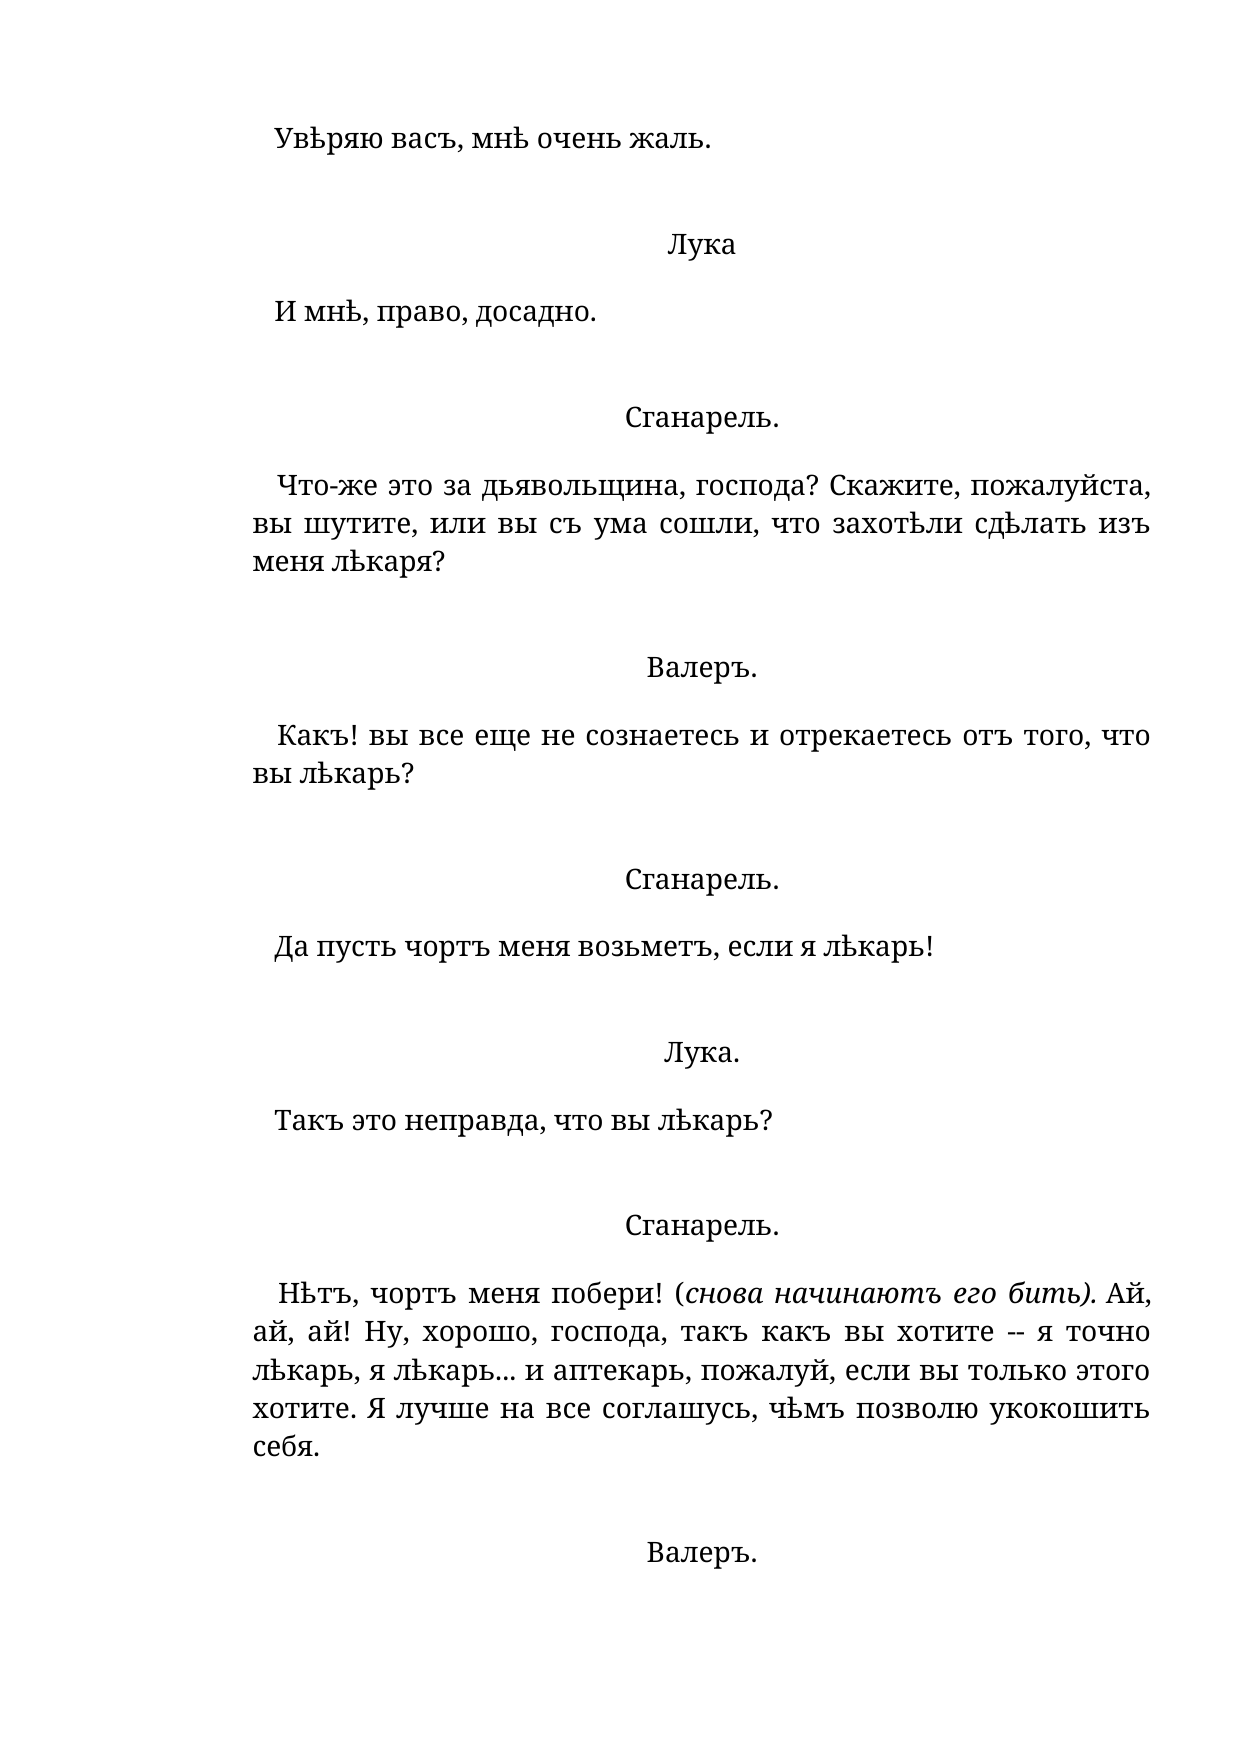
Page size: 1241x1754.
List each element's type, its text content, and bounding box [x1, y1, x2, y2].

text Сганарель. [252, 1206, 1152, 1244]
text Какъ! вы все еще не сознаетесь и отрекаетесь отъ того, что вы лѣкарь? [252, 715, 1152, 791]
text И мнѣ, право, досадно. [252, 291, 1152, 330]
text Лука. [252, 1032, 1152, 1071]
text Валеръ. [252, 1532, 1152, 1571]
text Да пусть чортъ меня возьметъ, если я лѣкарь! [252, 926, 1152, 965]
text Валеръ. [252, 647, 1152, 686]
text Сганарель. [252, 397, 1152, 436]
text Сганарель. [252, 859, 1152, 897]
text Нѣтъ, чортъ меня побери! (снова начинаютъ его бить). Ай, ай, ай! Ну, хорошо, господа, такъ какъ вы хотите -- я точно лѣкарь, я лѣкарь... и аптекарь, пожалуй, если вы только этого хотите. Я лучше на все соглашусь, чѣмъ позволю укокошить себя. [252, 1273, 1152, 1465]
text Такъ это неправда, что вы лѣкарь? [252, 1100, 1152, 1138]
text Что-же это за дьявольщина, господа? Скажите, пожалуйста, вы шутите, или вы съ ума сошли, что захотѣли сдѣлать изъ меня лѣкаря? [252, 465, 1152, 580]
text Увѣряю васъ, мнѣ очень жаль. [252, 118, 1152, 156]
text Лука [252, 224, 1152, 262]
